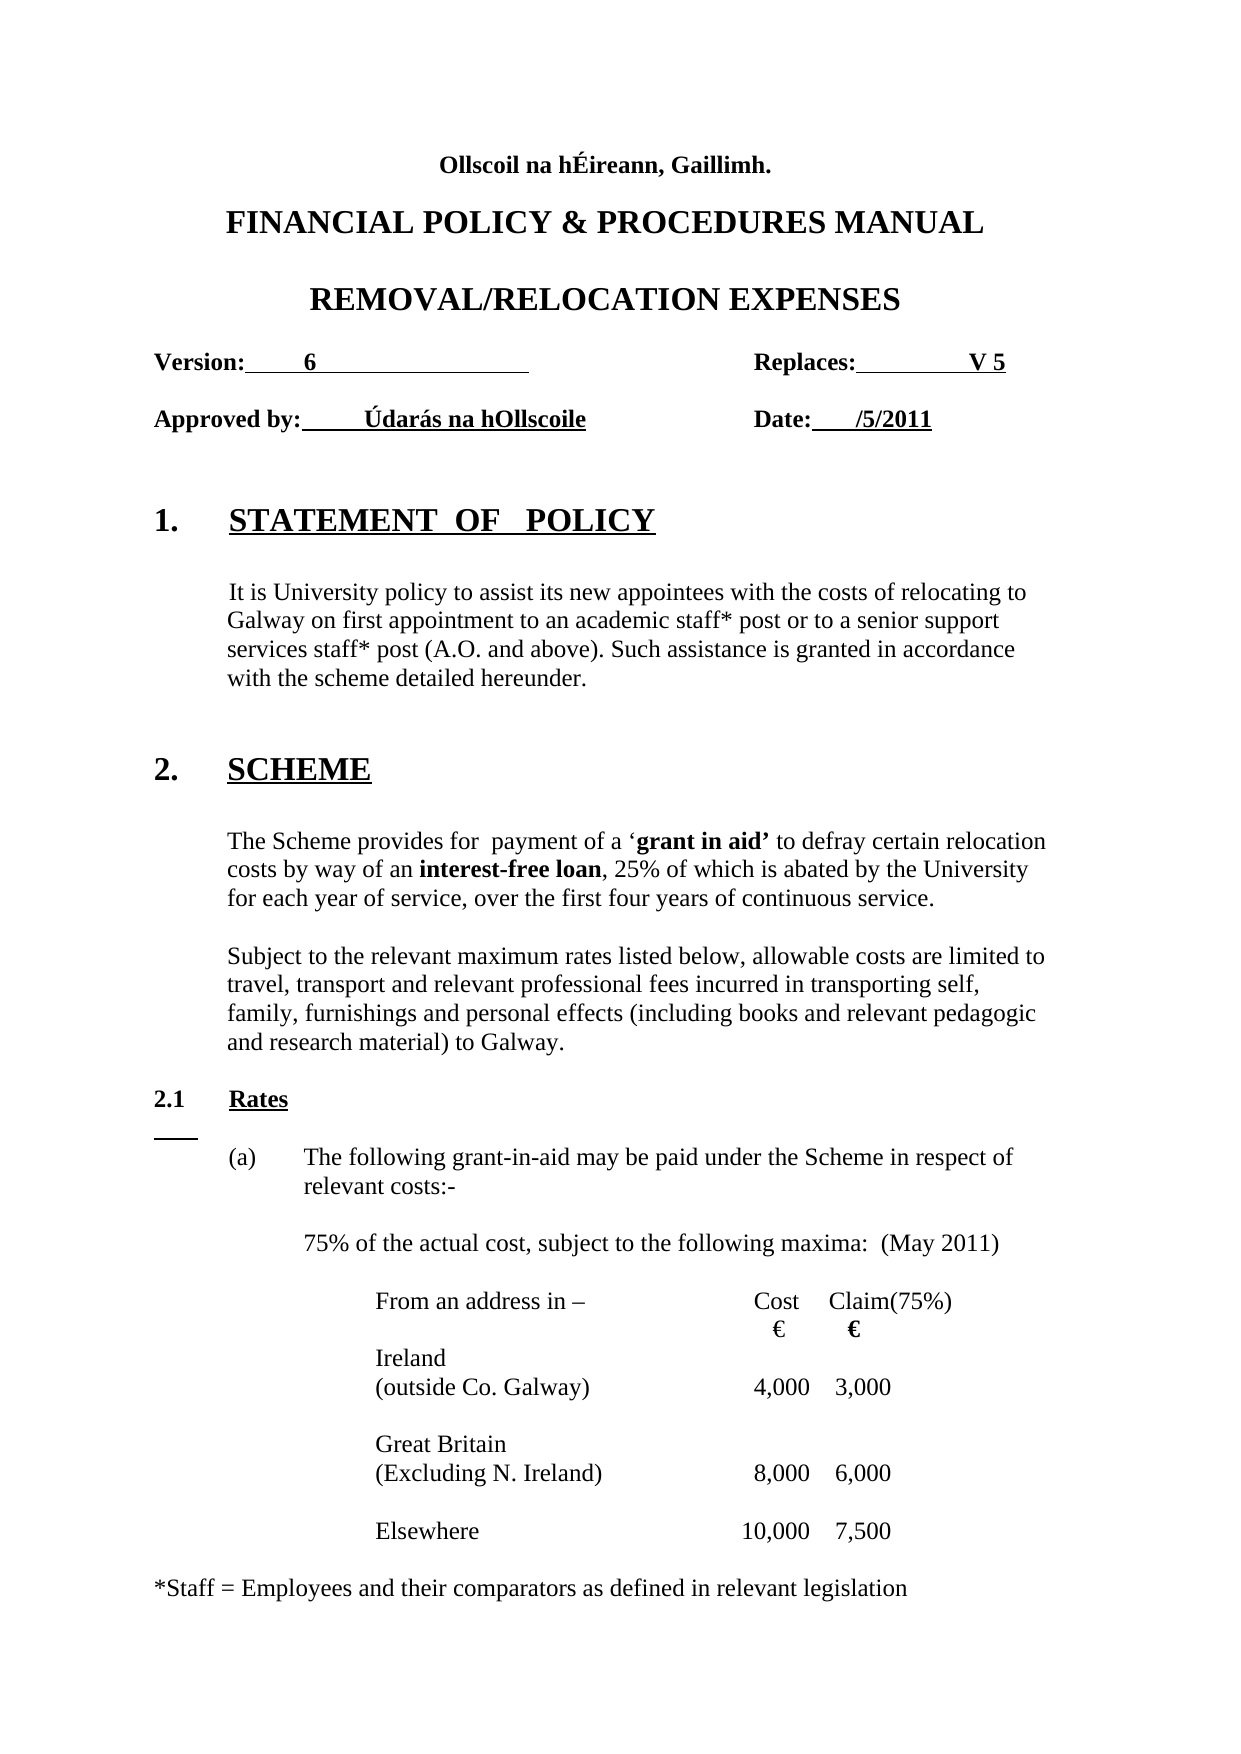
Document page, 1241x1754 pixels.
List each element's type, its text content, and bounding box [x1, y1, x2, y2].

text Subject to the relevant maximum rates listed below, allowable costs are limited to travel, transport and relevant professional fees incurred in transporting self, family, furnishings and personal effects (including books and relevant pedagogic and research material) to Galway. [227, 941, 1057, 1056]
text (Excluding N. Ireland) 8,000 6,000 [301, 1458, 1057, 1487]
text Approved by: Údarás na hOllscoile Date: /5/2011 [153, 404, 1057, 433]
subtitle REMOVAL/RELOCATION EXPENSES [153, 279, 1057, 318]
text Elsewhere 10,000 7,500 [301, 1516, 1057, 1544]
text The Scheme provides for payment of a ‘grant in aid’ to defray certain relocation costs by way of an interest-free loan, 25% of which is abated by the University for each year of service, over the first four years of continuous service. [227, 826, 1057, 912]
text *Staff = Employees and their comparators as defined in relevant legislation [153, 1573, 1057, 1602]
subtitle FINANCIAL POLICY & PROCEDURES MANUAL [153, 203, 1057, 241]
text Ollscoil na hÉireann, Gaillimh. [153, 150, 1057, 179]
list SCHEME [153, 749, 1057, 787]
text From an address in – Cost Claim(75%) [301, 1286, 1057, 1314]
text Version: 6 Replaces: V 5 [153, 347, 1057, 375]
text It is University policy to assist its new appointees with the costs of relocating to Galway on first appointment to an academic staff* post or to a senior support services staff* post (A.O. and above). Such assistance is granted in accordance with the scheme detailed hereunder. [227, 577, 1057, 692]
text 2.1 Rates [153, 1084, 1057, 1113]
list The following grant-in-aid may be paid under the Scheme in respect of relevant costs:- [228, 1142, 1057, 1199]
text 75% of the actual cost, subject to the following maxima: (May 2011) [303, 1228, 1057, 1257]
text 1. STATEMENT OF POLICY [153, 500, 1057, 538]
text € € [301, 1314, 1057, 1343]
text (outside Co. Galway) 4,000 3,000 [301, 1372, 1057, 1401]
